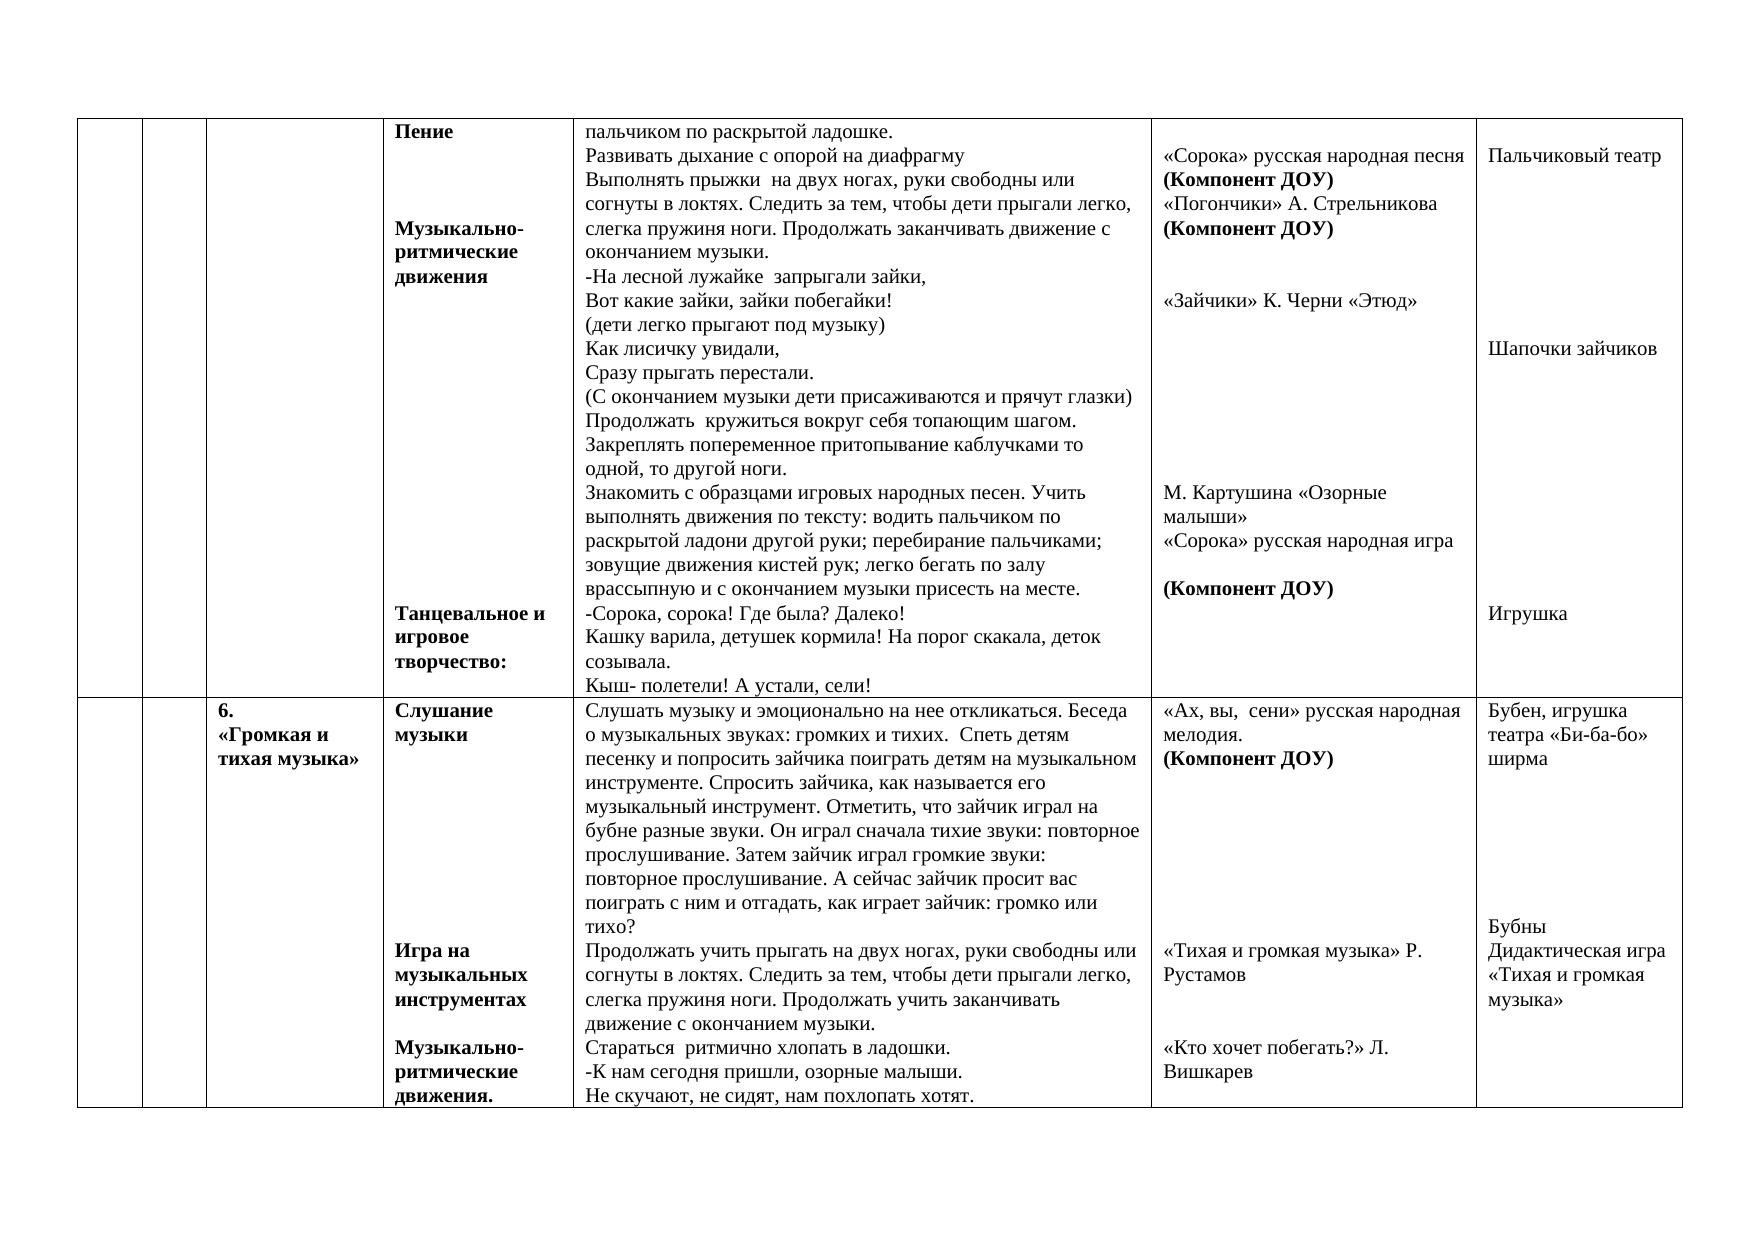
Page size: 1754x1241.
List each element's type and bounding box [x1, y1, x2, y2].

table_cell [1152, 698, 1476, 1107]
table_cell [574, 119, 1151, 697]
table_cell [143, 698, 206, 1107]
table_cell [1152, 119, 1476, 697]
table_cell [574, 698, 1151, 1107]
table_cell [78, 698, 142, 1107]
table_cell [384, 698, 573, 1107]
table_cell [1477, 119, 1682, 697]
table_cell [143, 119, 206, 697]
table_cell [207, 119, 383, 697]
table_cell [78, 119, 142, 697]
table_cell [384, 119, 573, 697]
table_cell [207, 698, 383, 1107]
table_cell [1477, 698, 1682, 1107]
